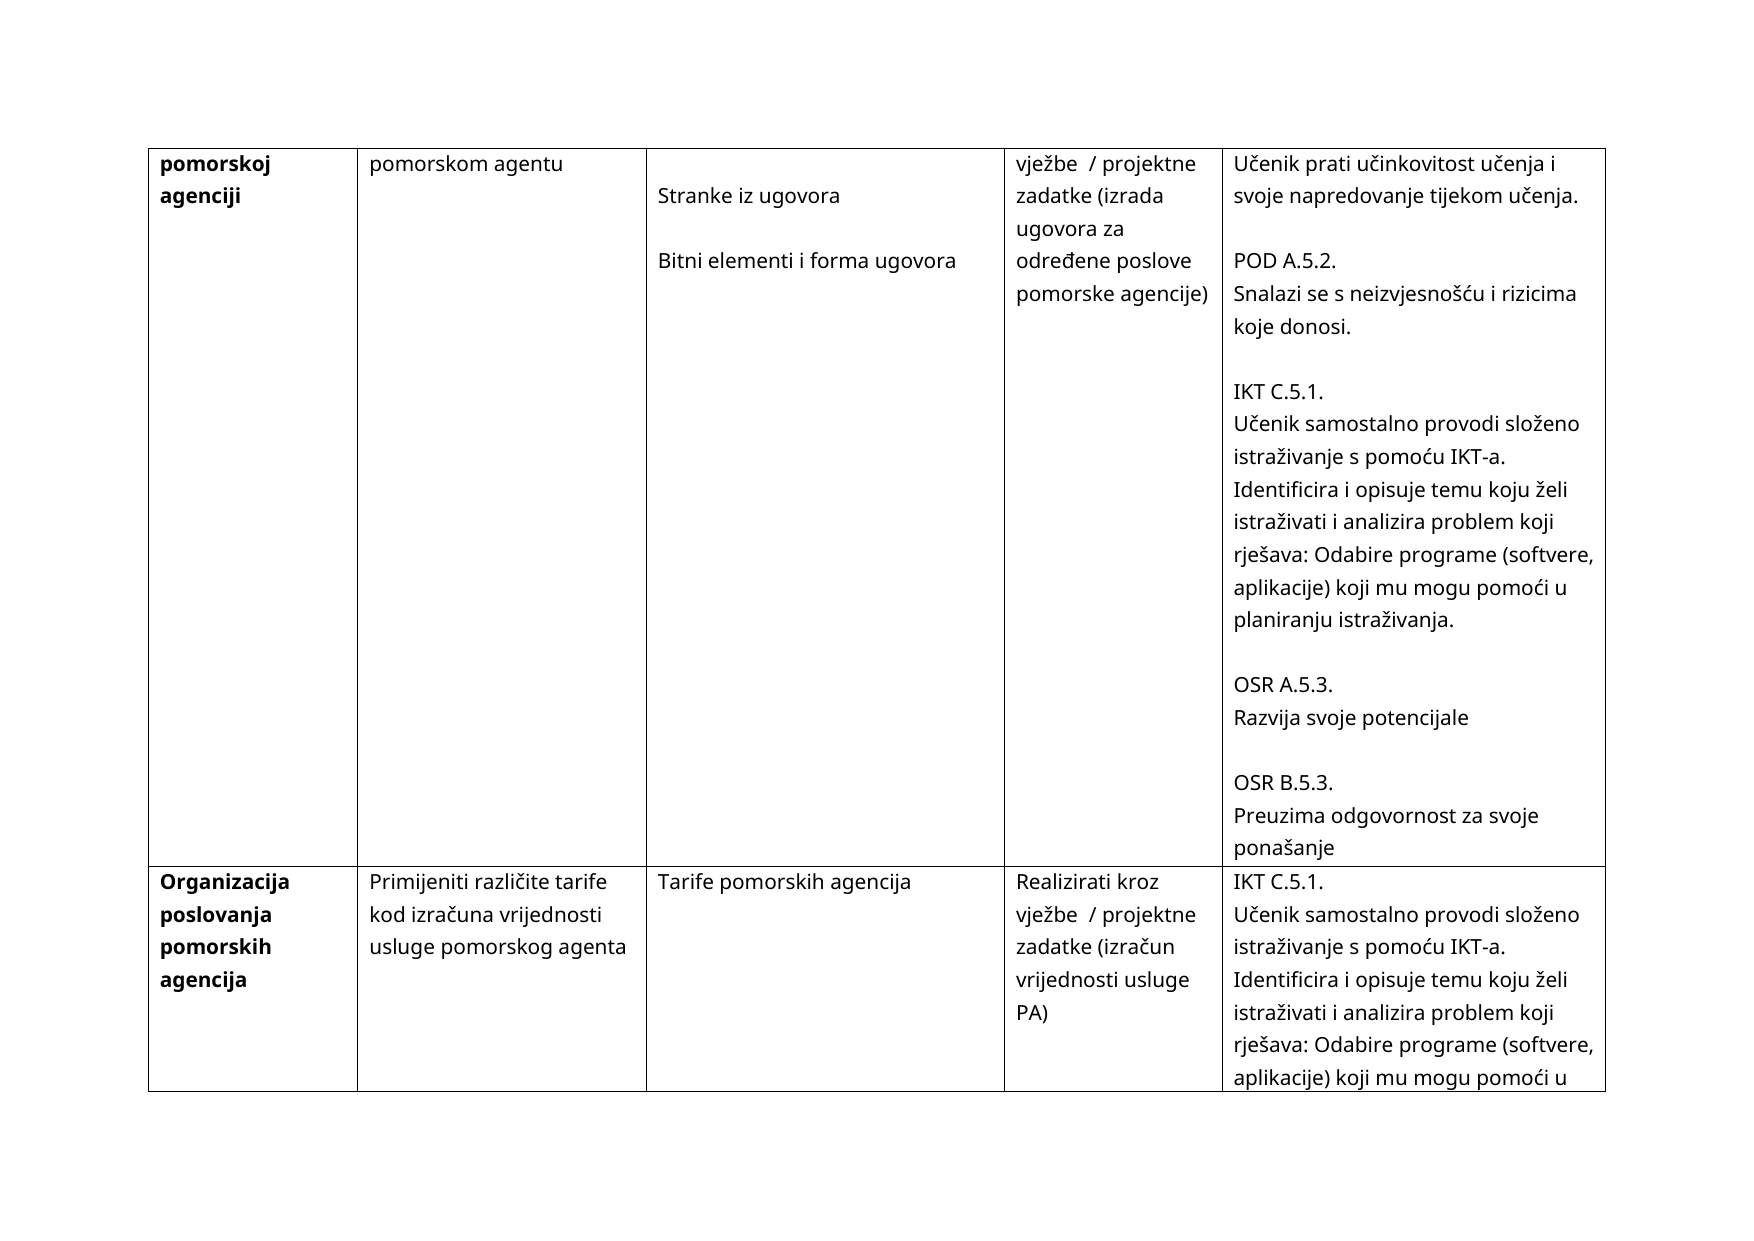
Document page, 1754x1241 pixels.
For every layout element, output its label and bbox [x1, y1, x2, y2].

table_cell [149, 867, 357, 1091]
table_cell [1223, 867, 1605, 1091]
table_cell [358, 867, 646, 1091]
table_cell [647, 149, 1004, 866]
table_cell [149, 149, 357, 866]
table_cell [1005, 149, 1222, 866]
table_cell [1223, 149, 1605, 866]
table_cell [647, 867, 1004, 1091]
table_cell [358, 149, 646, 866]
table_cell [1005, 867, 1222, 1091]
